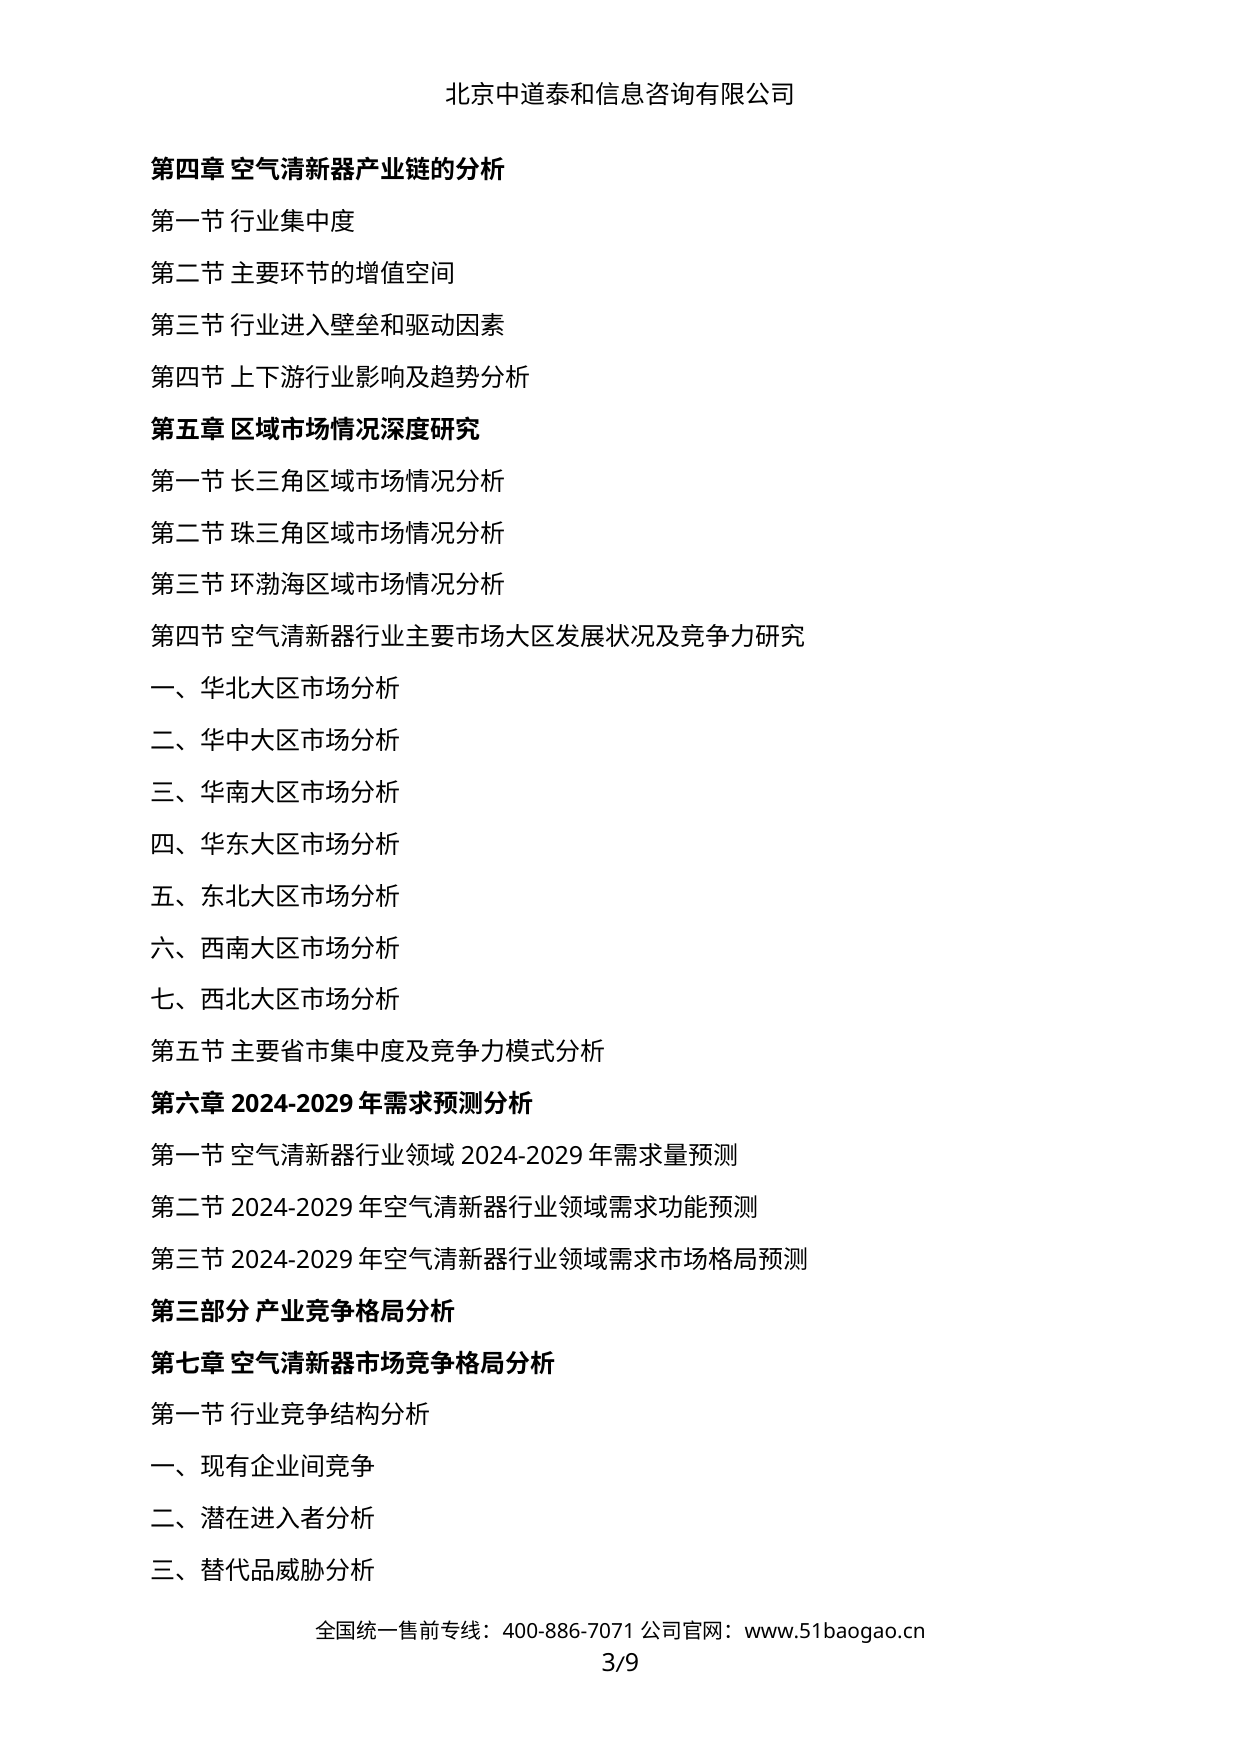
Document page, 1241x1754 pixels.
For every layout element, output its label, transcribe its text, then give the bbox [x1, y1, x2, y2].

text 第三节 环渤海区域市场情况分析 [150, 565, 1090, 601]
text 七、西北大区市场分析 [150, 980, 1090, 1016]
text 第四节 上下游行业影响及趋势分析 [150, 357, 1090, 394]
text 第五章 区域市场情况深度研究 [150, 409, 1090, 446]
text 二、华中大区市场分析 [150, 721, 1090, 757]
text 第四节 空气清新器行业主要市场大区发展状况及竞争力研究 [150, 617, 1090, 653]
text 第一节 空气清新器行业领域2024-2029年需求量预测 [150, 1136, 1090, 1172]
text 第三节 2024-2029年空气清新器行业领域需求市场格局预测 [150, 1239, 1090, 1276]
text 第二节 2024-2029年空气清新器行业领域需求功能预测 [150, 1187, 1090, 1224]
text 第五节 主要省市集中度及竞争力模式分析 [150, 1032, 1090, 1068]
text 四、华东大区市场分析 [150, 824, 1090, 861]
text 一、华北大区市场分析 [150, 669, 1090, 705]
text 第七章 空气清新器市场竞争格局分析 [150, 1343, 1090, 1379]
text 五、东北大区市场分析 [150, 876, 1090, 912]
text 第一节 行业集中度 [150, 202, 1090, 238]
text 第四章 空气清新器产业链的分析 [150, 150, 1090, 186]
text 六、西南大区市场分析 [150, 928, 1090, 964]
text 第三节 行业进入壁垒和驱动因素 [150, 306, 1090, 342]
text 第三部分 产业竞争格局分析 [150, 1291, 1090, 1327]
text 第一节 行业竞争结构分析 [150, 1395, 1090, 1431]
text 一、现有企业间竞争 [150, 1447, 1090, 1483]
text 第六章 2024-2029年需求预测分析 [150, 1084, 1090, 1120]
text 第一节 长三角区域市场情况分析 [150, 461, 1090, 497]
text 二、潜在进入者分析 [150, 1499, 1090, 1535]
text 第二节 主要环节的增值空间 [150, 254, 1090, 290]
text 三、替代品威胁分析 [150, 1551, 1090, 1587]
text 三、华南大区市场分析 [150, 772, 1090, 809]
text 第二节 珠三角区域市场情况分析 [150, 513, 1090, 549]
